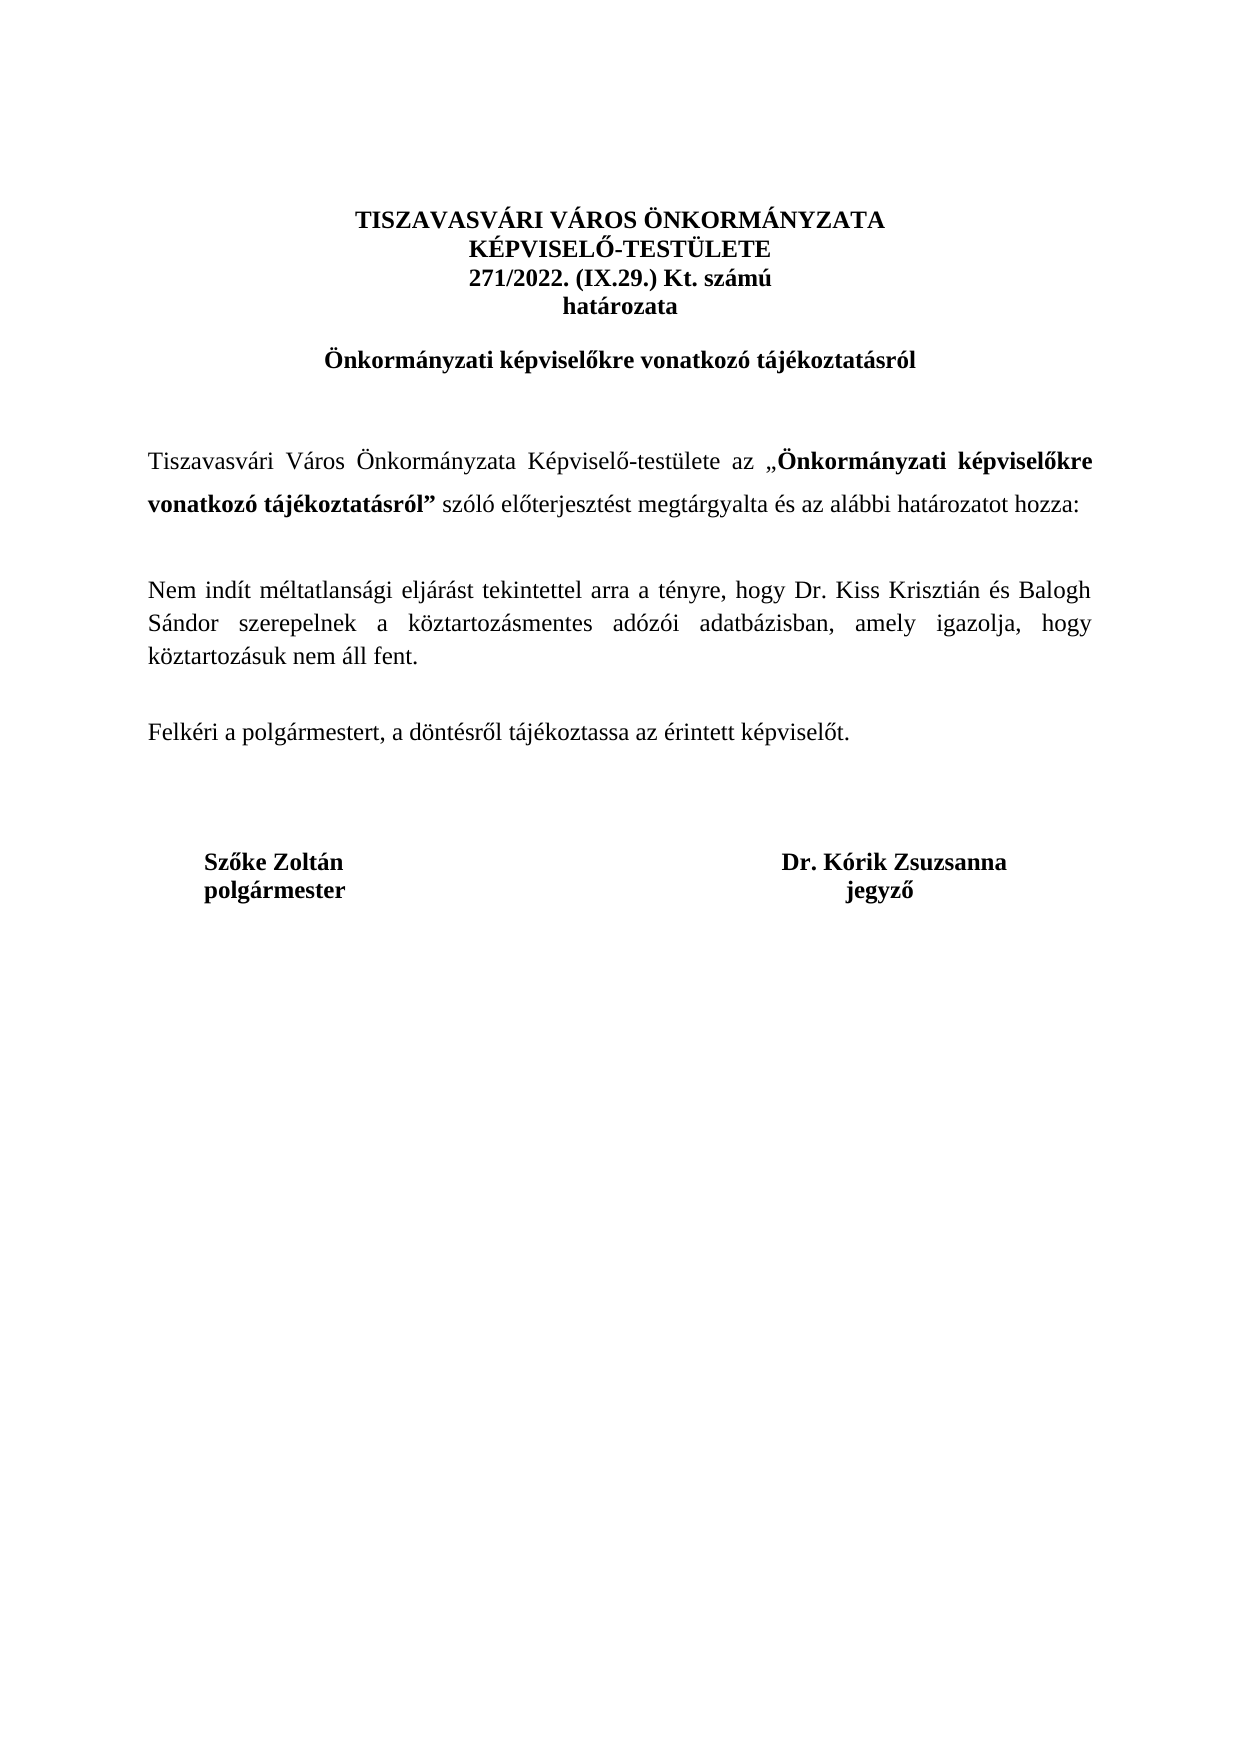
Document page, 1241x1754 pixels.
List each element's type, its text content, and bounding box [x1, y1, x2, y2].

text Önkormányzati képviselőkre vonatkozó tájékoztatásról [148, 345, 1093, 374]
text Tiszavasvári Város Önkormányzata Képviselő-testülete az „Önkormányzati képviselőkre vonatkozó tájékoztatásról” szóló előterjesztést megtárgyalta és az alábbi határozatot hozza: [148, 446, 1093, 518]
text Szőke Zoltán Dr. Kórik Zsuzsanna [148, 847, 1093, 875]
text 271/2022. (IX.29.) Kt. számú [148, 263, 1093, 291]
text Nem indít méltatlansági eljárást tekintettel arra a tényre, hogy Dr. Kiss Krisztián és Balogh Sándor szerepelnek a köztartozásmentes adózói adatbázisban, amely igazolja, hogy köztartozásuk nem áll fent. [148, 575, 1093, 670]
text TISZAVASVÁRI VÁROS ÖNKORMÁNYZATA [148, 205, 1093, 234]
text KÉPVISELŐ-TESTÜLETE [148, 234, 1093, 263]
text polgármester jegyző [148, 875, 1093, 904]
text határozata [148, 291, 1093, 320]
text Felkéri a polgármestert, a döntésről tájékoztassa az érintett képviselőt. [148, 717, 1093, 746]
